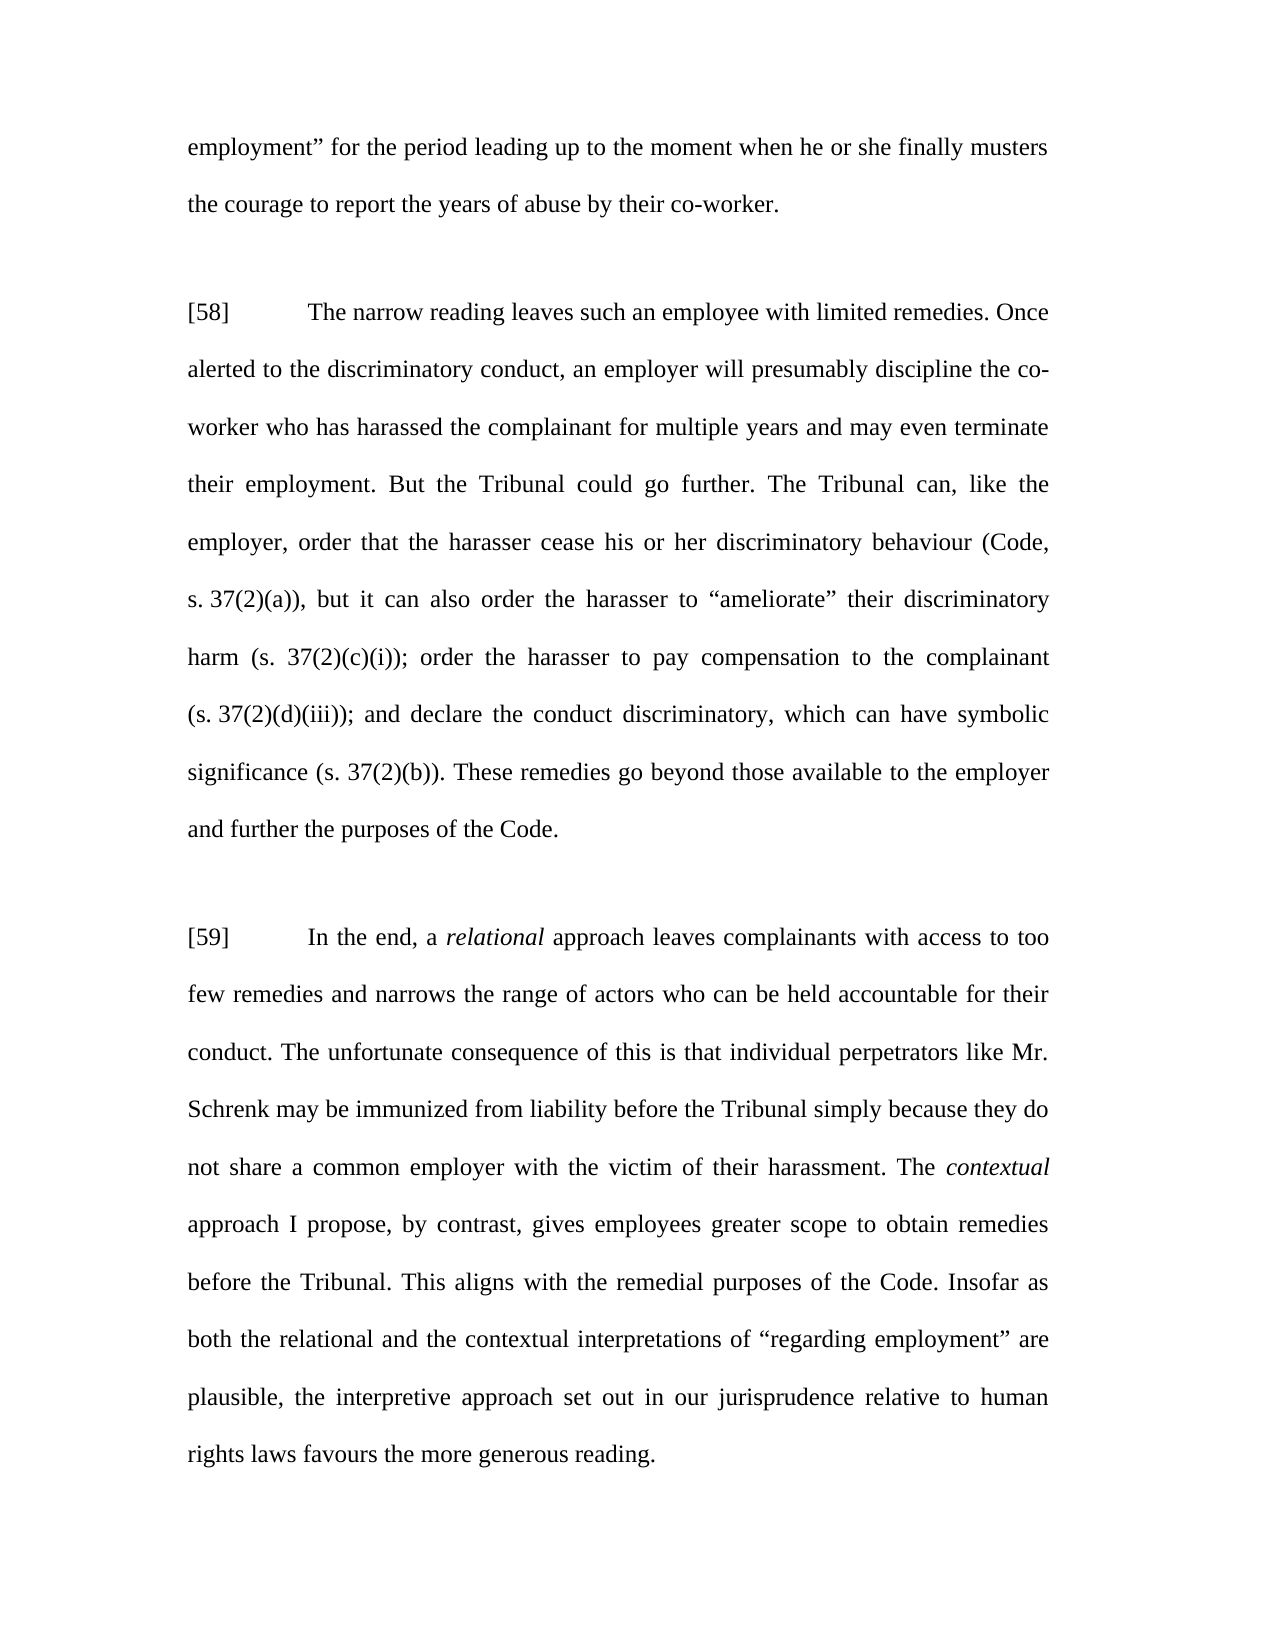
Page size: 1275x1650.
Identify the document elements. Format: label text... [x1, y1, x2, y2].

text The narrow reading leaves such an employee with limited remedies. Once alerted to the discriminatory conduct, an employer will presumably discipline the co-worker who has harassed the complainant for multiple years and may even terminate their employment. But the Tribunal could go further. The Tribunal can, like the employer, order that the harasser cease his or her discriminatory behaviour (Code, s. 37(2)(a)), but it can also order the harasser to “ameliorate” their discriminatory harm (s. 37(2)(c)(i)); order the harasser to pay compensation to the complainant (s. 37(2)(d)(iii)); and declare the conduct discriminatory, which can have symbolic significance (s. 37(2)(b)). These remedies go beyond those available to the employer and further the purposes of the Code. [187, 297, 1050, 843]
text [187, 132, 1050, 218]
text In the end, a relational approach leaves complainants with access to too few remedies and narrows the range of actors who can be held accountable for their conduct. The unfortunate consequence of this is that individual perpetrators like Mr. Schrenk may be immunized from liability before the Tribunal simply because they do not share a common employer with the victim of their harassment. The contextual approach I propose, by contrast, gives employees greater scope to obtain remedies before the Tribunal. This aligns with the remedial purposes of the Code. Insofar as both the relational and the contextual interpretations of “regarding employment” are plausible, the interpretive approach set out in our jurisprudence relative to human rights laws favours the more generous reading. [187, 922, 1050, 1468]
